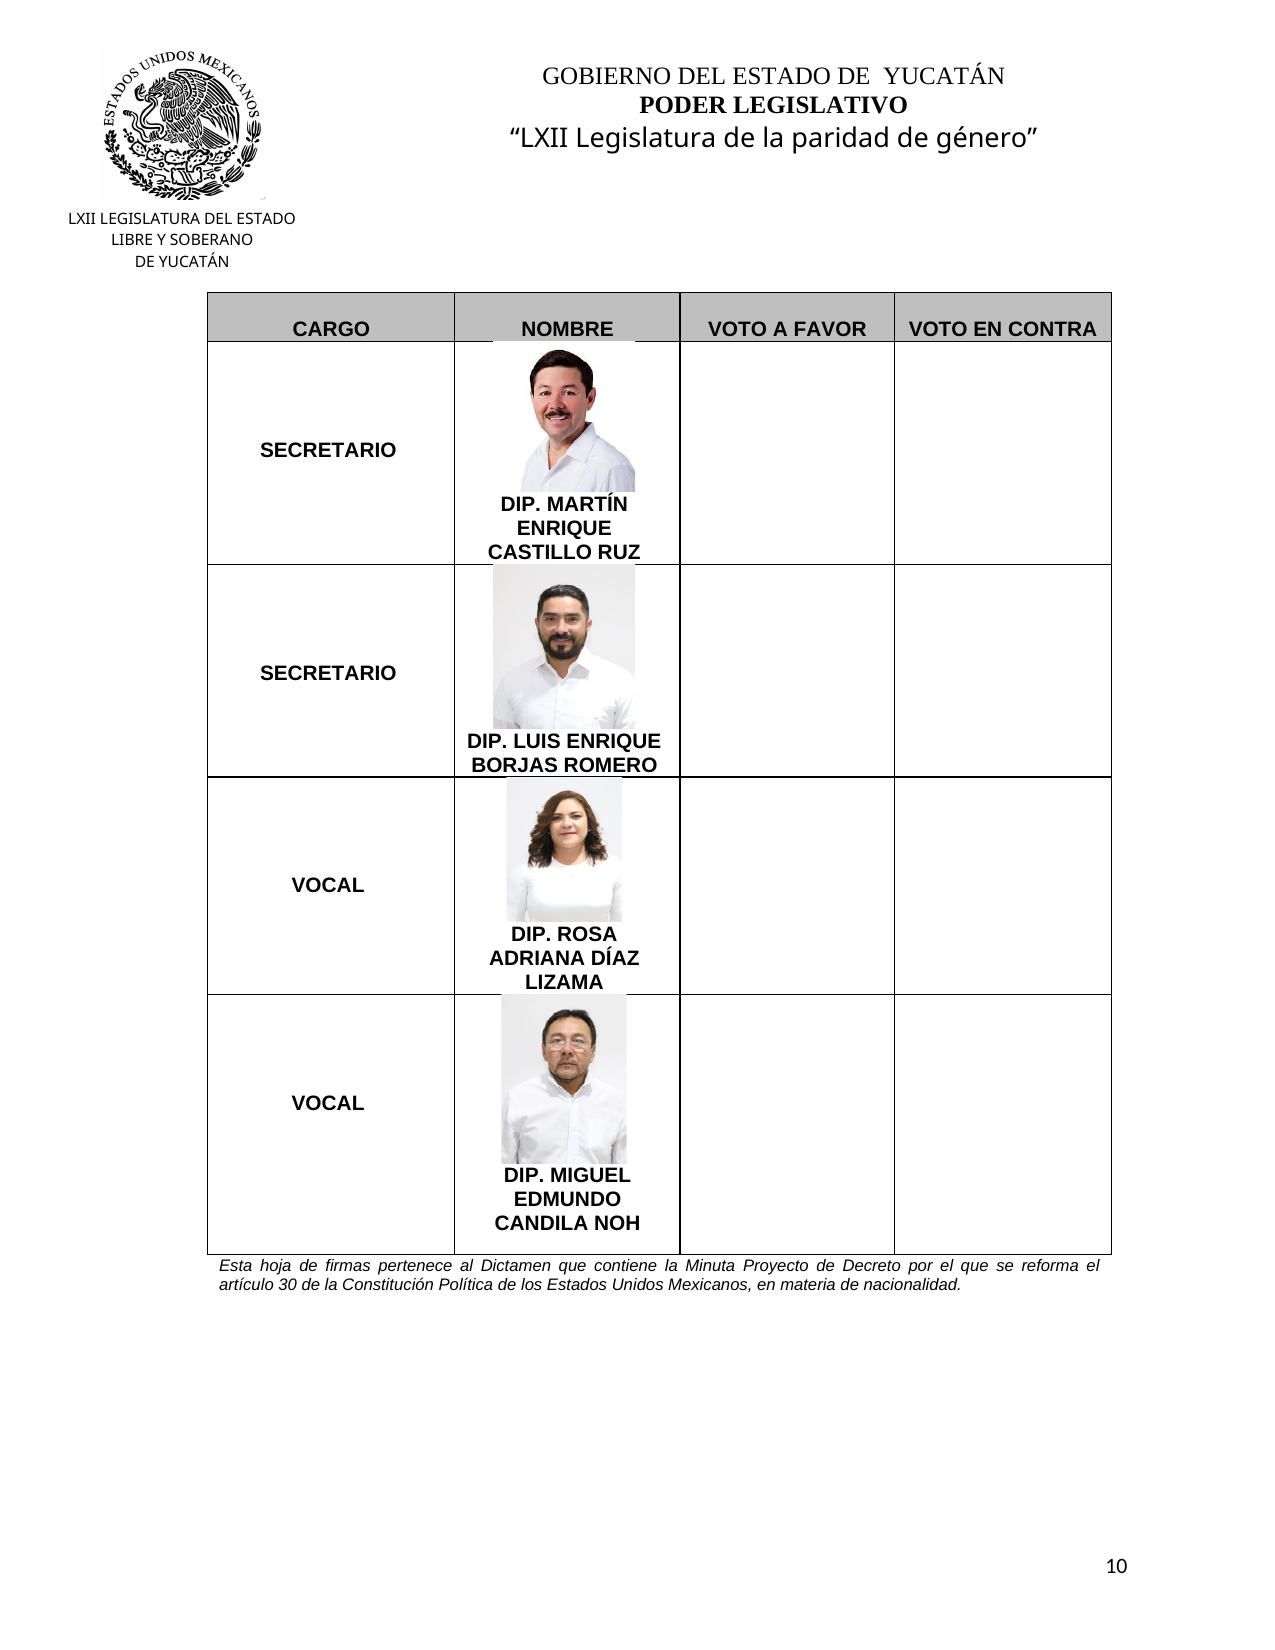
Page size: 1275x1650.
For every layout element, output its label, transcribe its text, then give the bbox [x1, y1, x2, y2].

table_cell DIP. LUIS ENRIQUE BORJAS ROMERO [455, 565, 679, 776]
table_cell [681, 565, 894, 776]
table_cell [895, 778, 1111, 993]
table_header VOTO A FAVOR [681, 293, 894, 341]
table_cell DIP. MARTÍN ENRIQUE CASTILLO RUZ [455, 342, 679, 563]
table_header NOMBRE [455, 293, 679, 341]
picture [493, 564, 636, 729]
table_cell [681, 342, 894, 563]
table_cell VOCAL [208, 995, 454, 1254]
table_header VOTO EN CONTRA [895, 293, 1111, 341]
table_cell Esta hoja de firmas pertenece al Dictamen que contiene la Minuta Proyecto de Decreto por el que se reforma el artículo 30 de la Constitución Política de los Estados Unidos Mexicanos, en materia de nacionalidad. [208, 1255, 1111, 1298]
table_cell [681, 778, 894, 993]
table_cell VOCAL [208, 778, 454, 993]
table_cell DIP. MIGUEL EDMUNDO CANDILA NOH [455, 995, 679, 1254]
table_cell SECRETARIO [208, 565, 454, 776]
table_cell [895, 342, 1111, 563]
table_cell [895, 995, 1111, 1254]
table_cell [895, 565, 1111, 776]
table_cell secretario [208, 342, 454, 563]
table_cell DIP. ROSA ADRIANA DÍAZ LIZAMA [455, 778, 679, 993]
table_header CARGO [208, 293, 454, 341]
picture [98, 41, 267, 200]
picture [501, 994, 627, 1164]
picture [493, 341, 636, 492]
table_cell [681, 995, 894, 1254]
picture [506, 777, 622, 922]
